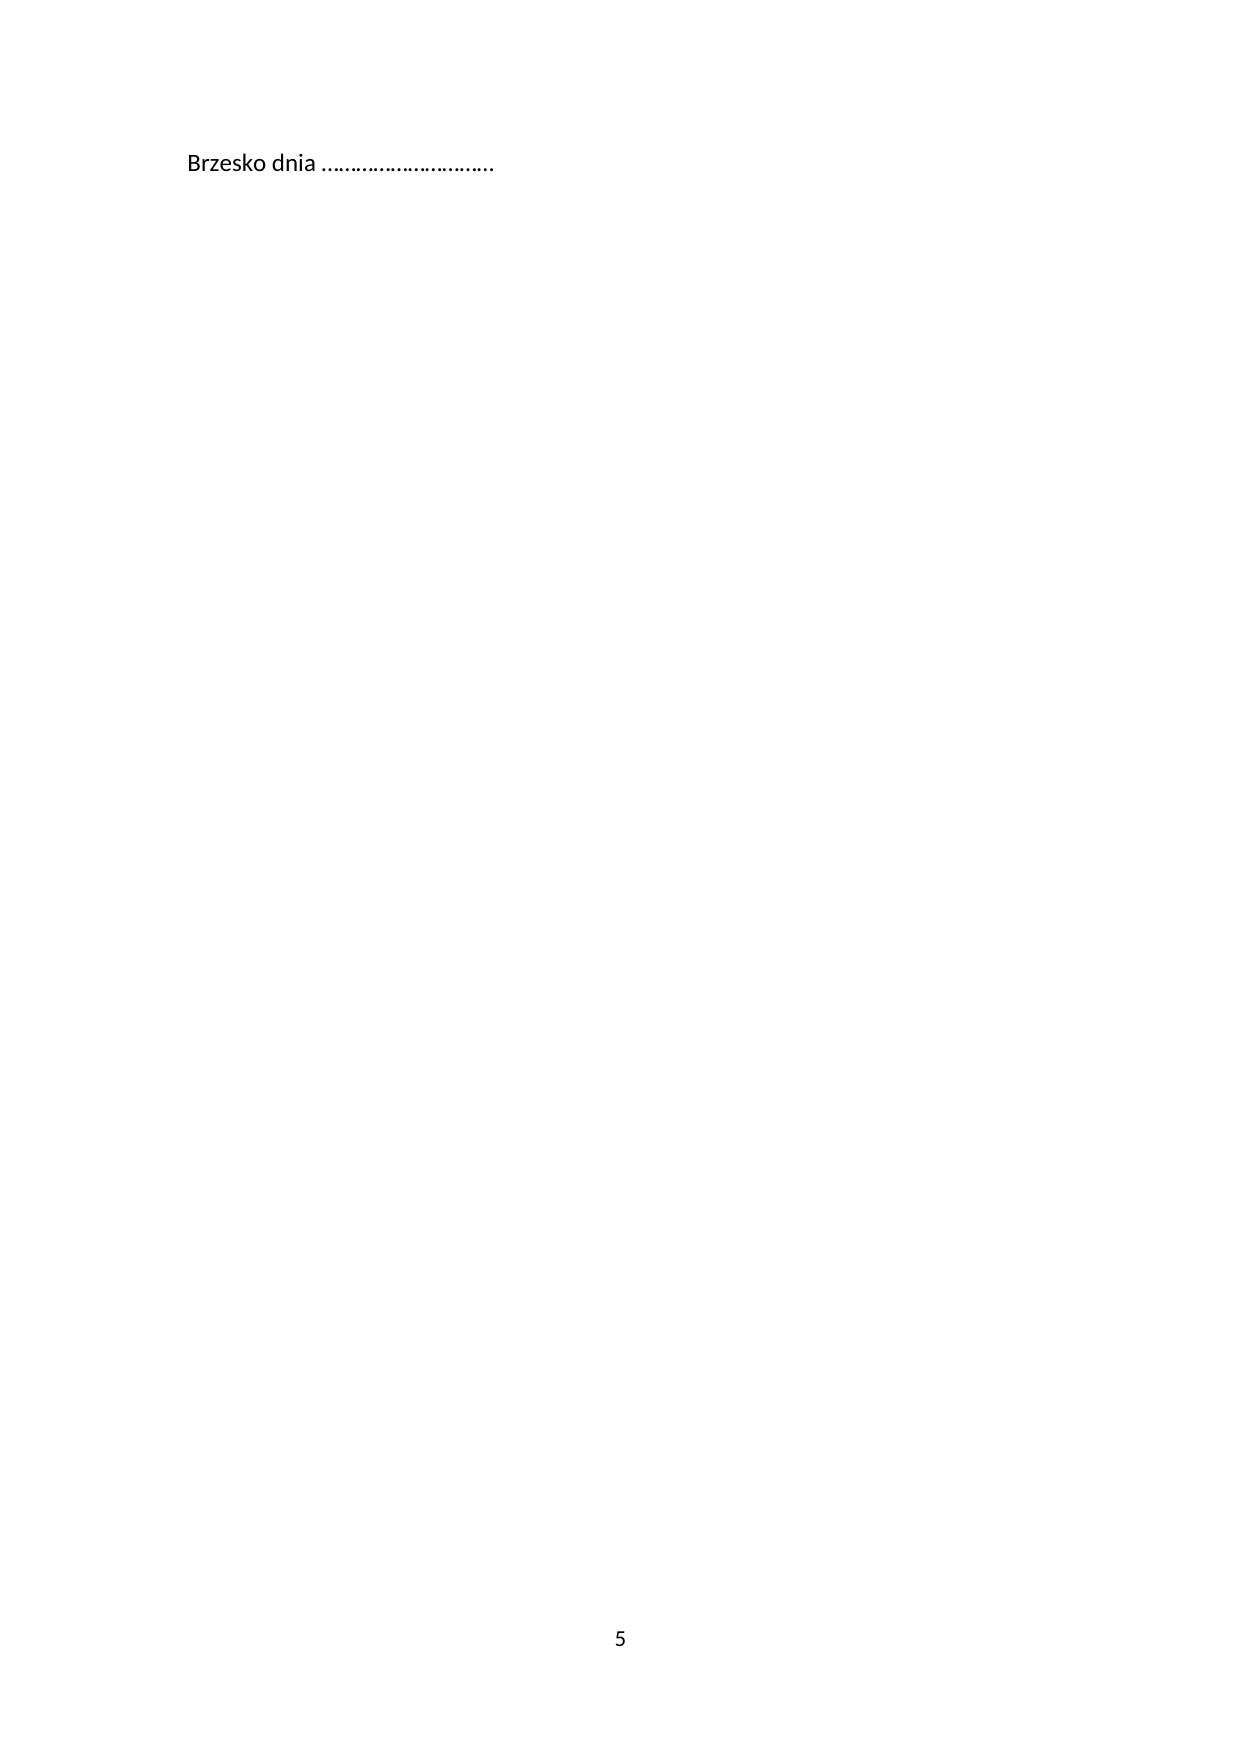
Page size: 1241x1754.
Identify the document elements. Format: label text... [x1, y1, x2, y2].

text Brzesko dnia ………………………… [148, 148, 1093, 178]
